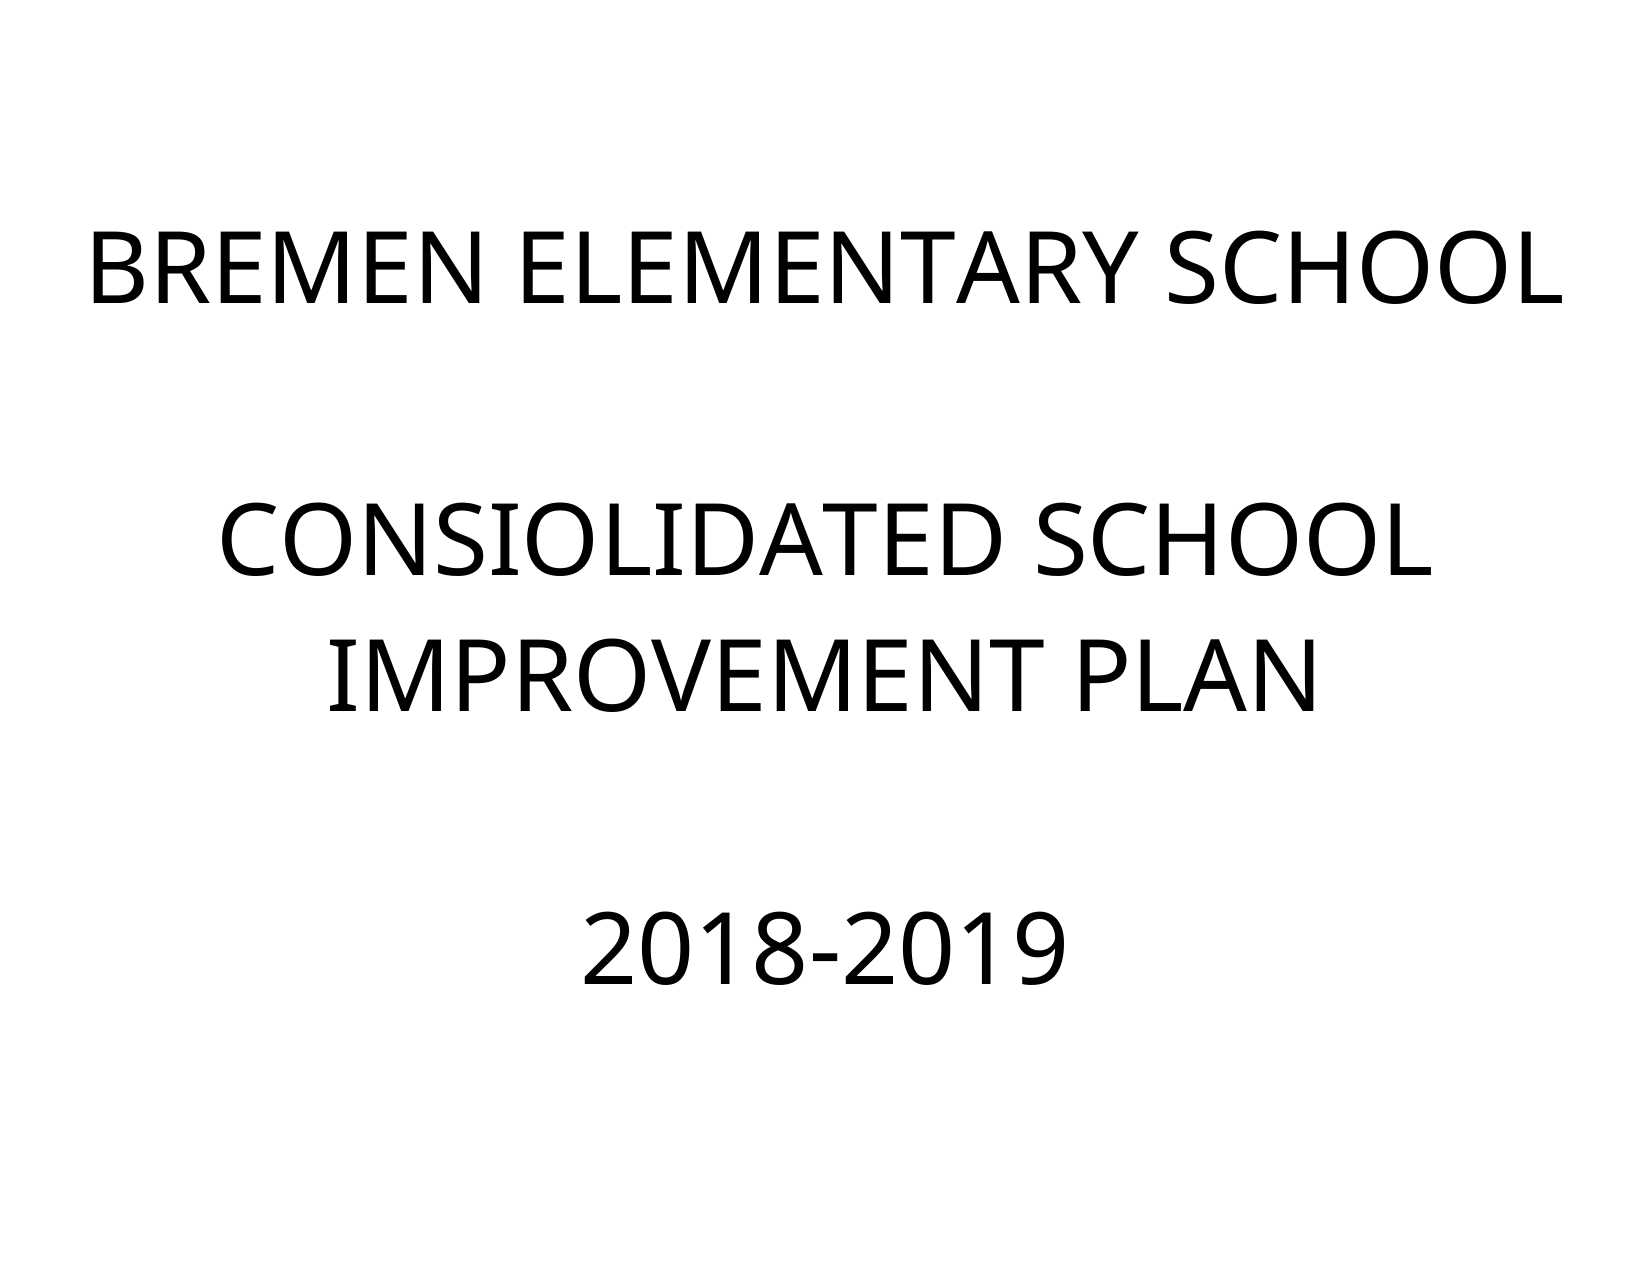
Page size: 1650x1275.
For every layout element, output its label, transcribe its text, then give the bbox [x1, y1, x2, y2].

text CONSIOLIDATED SCHOOL IMPROVEMENT PLAN [75, 469, 1575, 741]
text BREMEN ELEMENTARY SCHOOL [75, 196, 1575, 332]
text 2018-2019 [75, 877, 1575, 1014]
